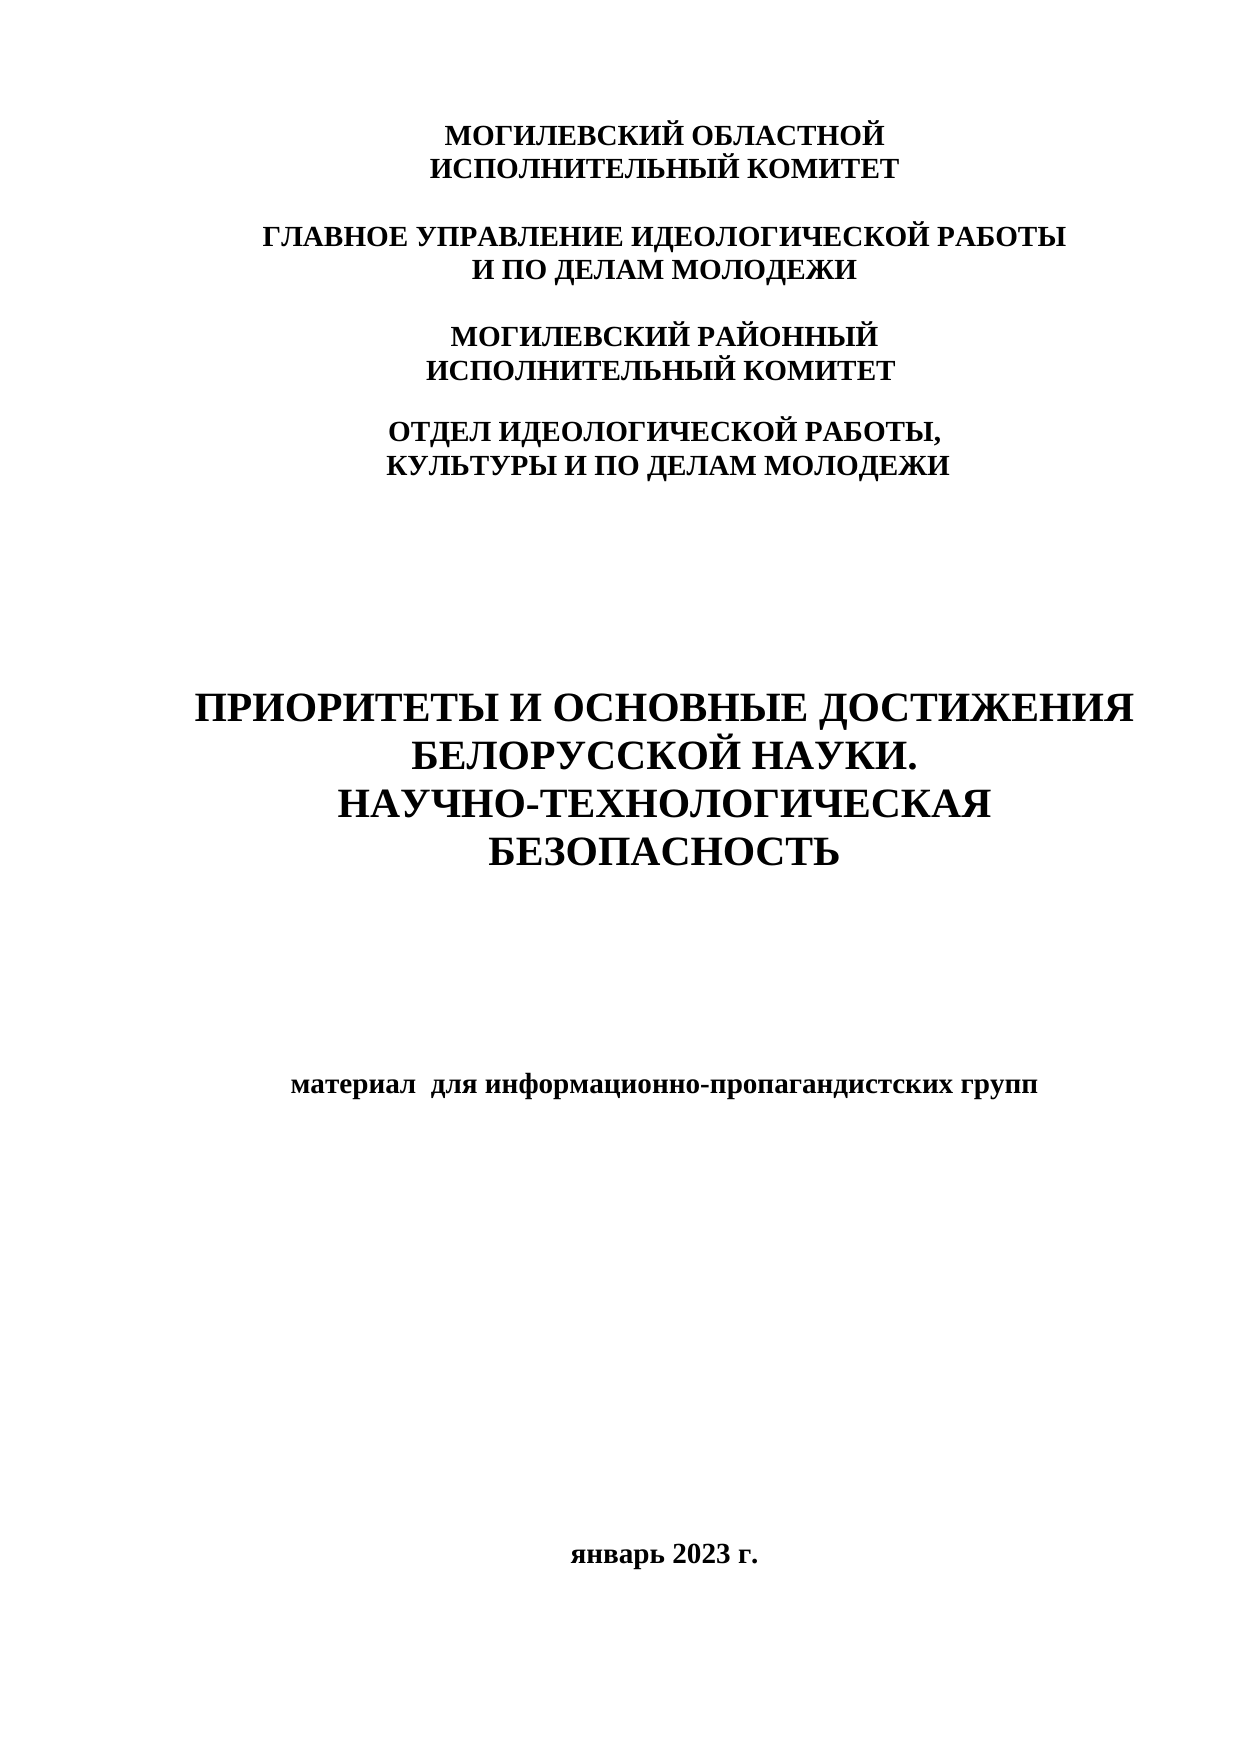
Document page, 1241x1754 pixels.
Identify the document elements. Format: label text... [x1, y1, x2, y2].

text ИСПОЛНИТЕЛЬНЫЙ КОМИТЕТ [177, 353, 1152, 414]
text январь 2023 г. [177, 1536, 1152, 1569]
text ИСПОЛНИТЕЛЬНЫЙ КОМИТЕТ [177, 152, 1152, 185]
text МОГИЛЕВСКИЙ РАЙОННЫЙ [177, 319, 1152, 353]
text ГЛАВНОЕ УПРАВЛЕНИЕ ИДЕОЛОГИЧЕСКОЙ РАБОТЫ [177, 219, 1152, 252]
text МОГИЛЕВСКИЙ ОБЛАСТНОЙ [177, 118, 1152, 152]
text НАУЧНО-ТЕХНОЛОГИЧЕСКАЯ БЕЗОПАСНОСТЬ [177, 779, 1152, 874]
text БЕЛОРУССКОЙ НАУКИ. [177, 731, 1152, 779]
text ПРИОРИТЕТЫ И ОСНОВНЫЕ ДОСТИЖЕНИЯ [177, 683, 1152, 731]
text ОТДЕЛ ИДЕОЛОГИЧЕСКОЙ РАБОТЫ, [177, 414, 1152, 448]
text КУЛЬТУРЫ И ПО ДЕЛАМ МОЛОДЕЖИ [177, 448, 1152, 482]
text материал для информационно-пропагандистских групп [177, 1066, 1152, 1100]
text И ПО ДЕЛАМ МОЛОДЕЖИ [177, 252, 1152, 286]
